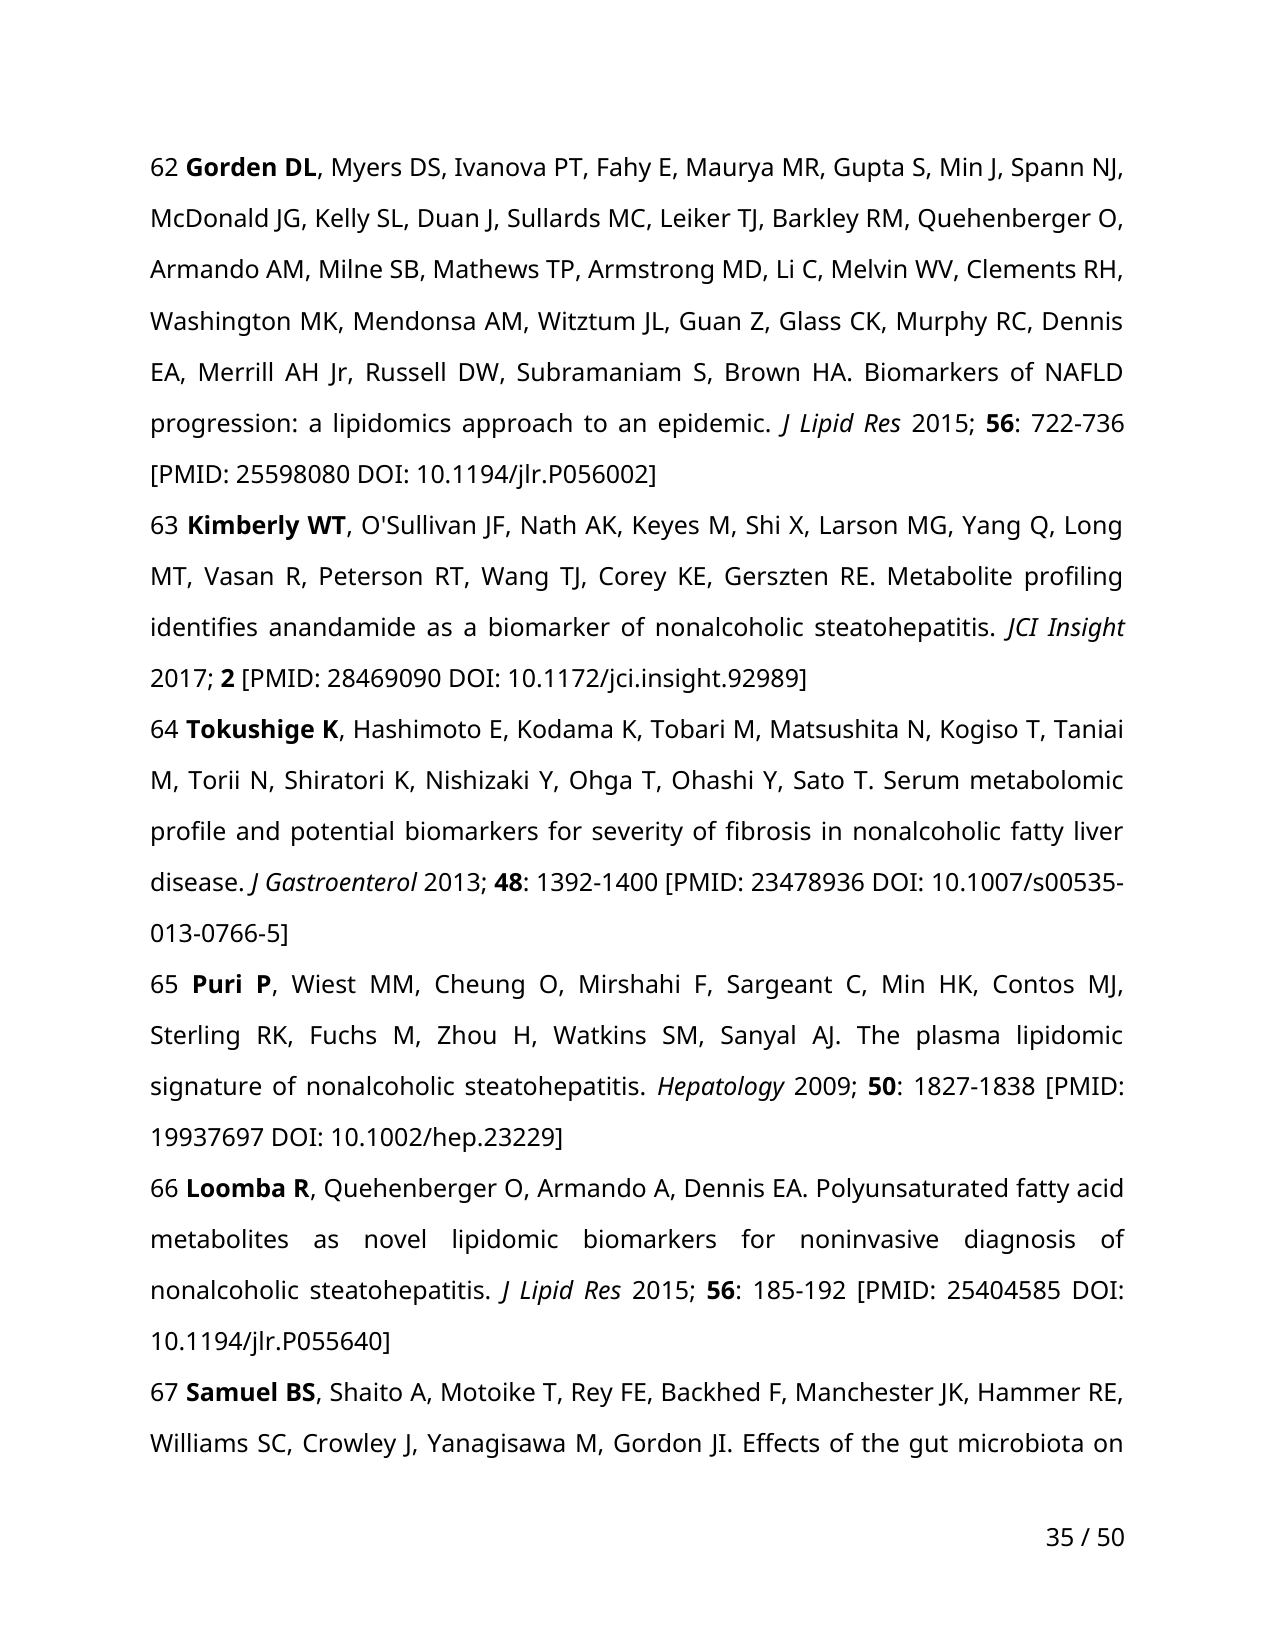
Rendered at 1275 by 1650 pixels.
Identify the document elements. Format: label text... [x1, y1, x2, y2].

text 64 Tokushige K, Hashimoto E, Kodama K, Tobari M, Matsushita N, Kogiso T, Taniai M, Torii N, Shiratori K, Nishizaki Y, Ohga T, Ohashi Y, Sato T. Serum metabolomic profile and potential biomarkers for severity of fibrosis in nonalcoholic fatty liver disease. J Gastroenterol 2013; 48: 1392-1400 [PMID: 23478936 DOI: 10.1007/s00535-013-0766-5] [150, 711, 1125, 950]
text 62 Gorden DL, Myers DS, Ivanova PT, Fahy E, Maurya MR, Gupta S, Min J, Spann NJ, McDonald JG, Kelly SL, Duan J, Sullards MC, Leiker TJ, Barkley RM, Quehenberger O, Armando AM, Milne SB, Mathews TP, Armstrong MD, Li C, Melvin WV, Clements RH, Washington MK, Mendonsa AM, Witztum JL, Guan Z, Glass CK, Murphy RC, Dennis EA, Merrill AH Jr, Russell DW, Subramaniam S, Brown HA. Biomarkers of NAFLD progression: a lipidomics approach to an epidemic. J Lipid Res 2015; 56: 722-736 [PMID: 25598080 DOI: 10.1194/jlr.P056002] [150, 150, 1125, 490]
text 66 Loomba R, Quehenberger O, Armando A, Dennis EA. Polyunsaturated fatty acid metabolites as novel lipidomic biomarkers for noninvasive diagnosis of nonalcoholic steatohepatitis. J Lipid Res 2015; 56: 185-192 [PMID: 25404585 DOI: 10.1194/jlr.P055640] [150, 1171, 1125, 1358]
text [150, 1375, 1125, 1460]
text 63 Kimberly WT, O'Sullivan JF, Nath AK, Keyes M, Shi X, Larson MG, Yang Q, Long MT, Vasan R, Peterson RT, Wang TJ, Corey KE, Gerszten RE. Metabolite profiling identifies anandamide as a biomarker of nonalcoholic steatohepatitis. JCI Insight 2017; 2 [PMID: 28469090 DOI: 10.1172/jci.insight.92989] [150, 507, 1125, 694]
text 65 Puri P, Wiest MM, Cheung O, Mirshahi F, Sargeant C, Min HK, Contos MJ, Sterling RK, Fuchs M, Zhou H, Watkins SM, Sanyal AJ. The plasma lipidomic signature of nonalcoholic steatohepatitis. Hepatology 2009; 50: 1827-1838 [PMID: 19937697 DOI: 10.1002/hep.23229] [150, 967, 1125, 1154]
